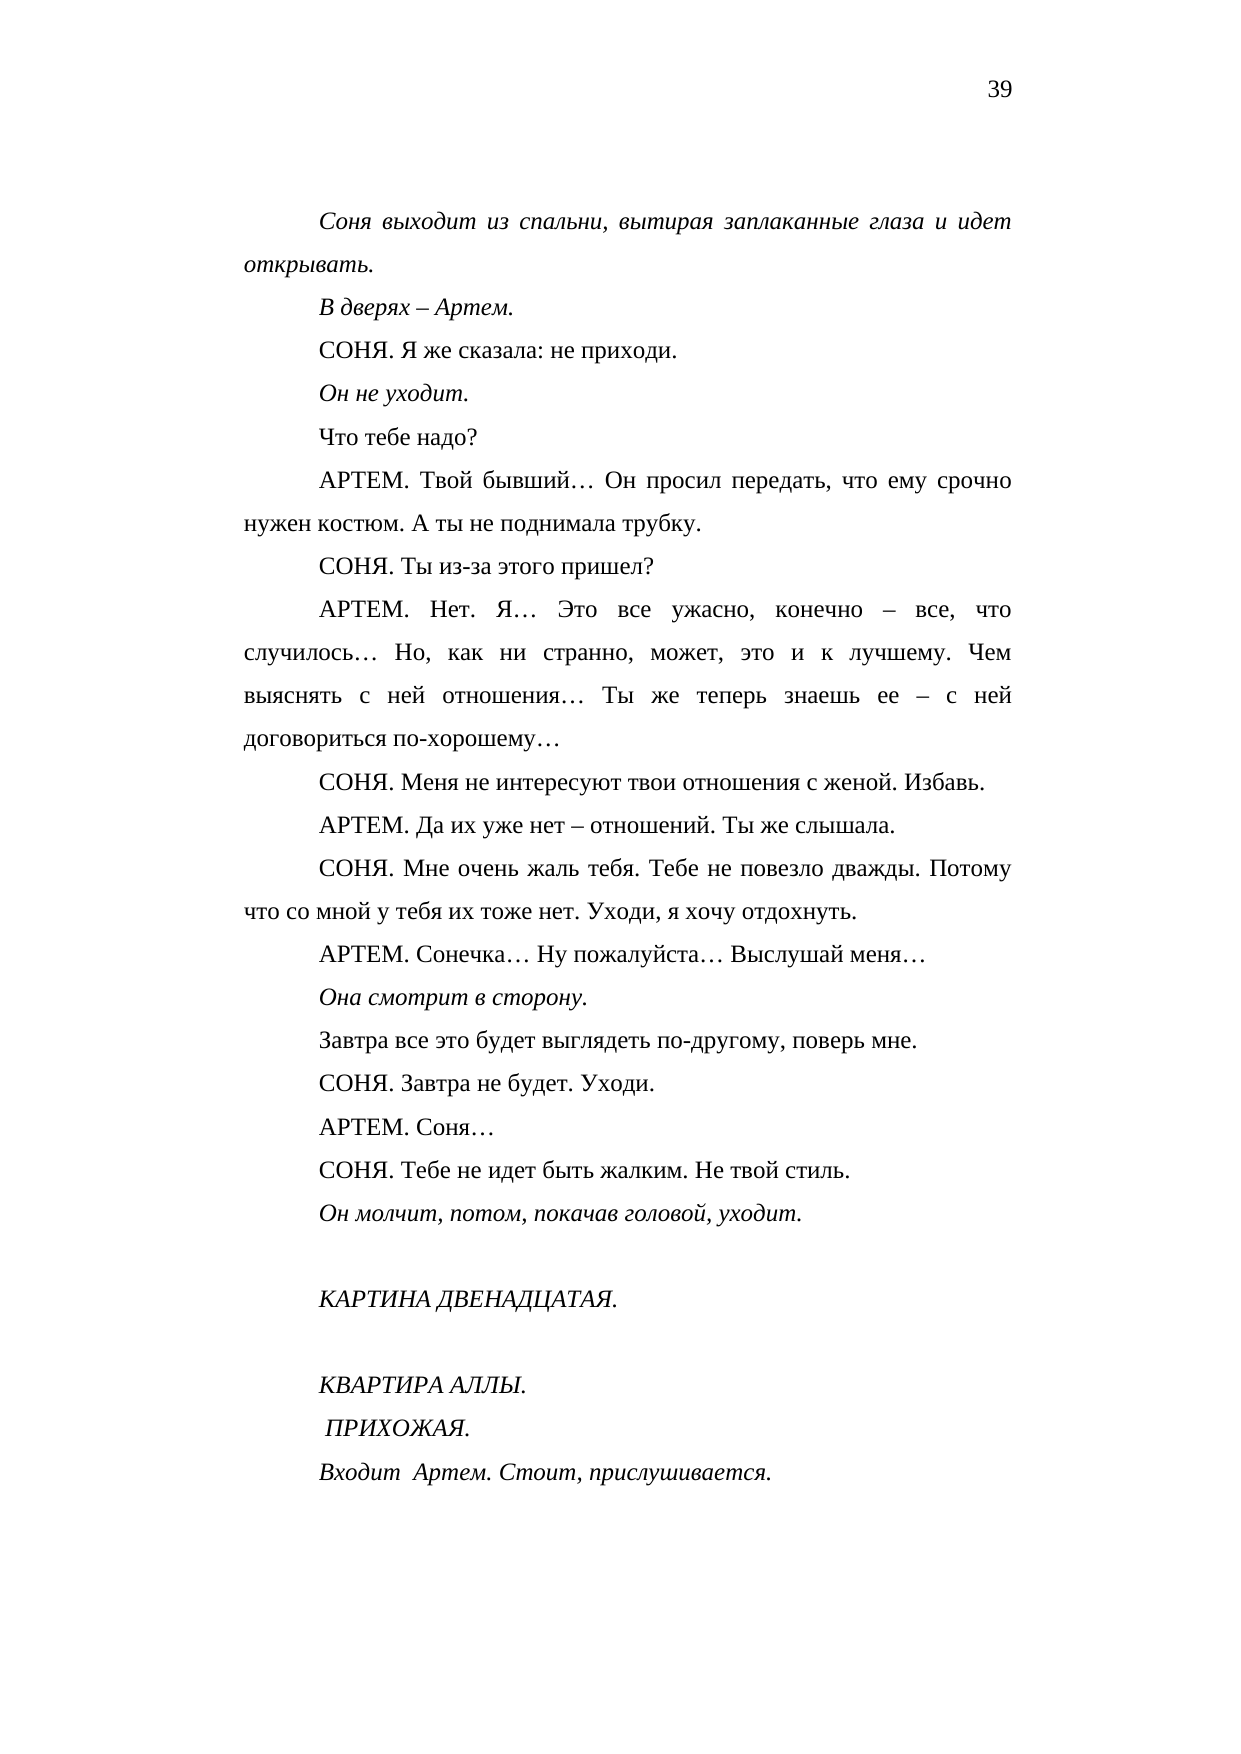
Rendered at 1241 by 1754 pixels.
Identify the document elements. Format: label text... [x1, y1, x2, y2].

text АРТЕМ. Сонечка… Ну пожалуйста… Выслушай меня… [244, 939, 1012, 968]
text Он не уходит. [244, 378, 1012, 407]
text АРТЕМ. Соня… [244, 1112, 1012, 1140]
text Входит Артем. Стоит, прислушивается. [244, 1457, 1012, 1485]
text Завтра все это будет выглядеть по-другому, поверь мне. [244, 1025, 1012, 1054]
text Соня выходит из спальни, вытирая заплаканные глаза и идет открывать. [244, 206, 1012, 278]
text КВАРТИРА АЛЛЫ. [244, 1370, 1012, 1399]
text СОНЯ. Ты из-за этого пришел? [244, 551, 1012, 580]
text В дверях – Артем. [244, 292, 1012, 321]
text СОНЯ. Завтра не будет. Уходи. [244, 1068, 1012, 1097]
text СОНЯ. Тебе не идет быть жалким. Не твой стиль. [244, 1155, 1012, 1183]
text АРТЕМ. Да их уже нет – отношений. Ты же слышала. [244, 810, 1012, 838]
text Она смотрит в сторону. [244, 982, 1012, 1011]
text ПРИХОЖАЯ. [244, 1413, 1012, 1442]
text АРТЕМ. Нет. Я… Это все ужасно, конечно – все, что случилось… Но, как ни странно, может, это и к лучшему. Чем выяснять с ней отношения… Ты же теперь знаешь ее – с ней договориться по-хорошему… [244, 594, 1012, 752]
text КАРТИНА ДВЕНАДЦАТАЯ. [244, 1284, 1012, 1313]
text СОНЯ. Мне очень жаль тебя. Тебе не повезло дважды. Потому что со мной у тебя их тоже нет. Уходи, я хочу отдохнуть. [244, 853, 1012, 925]
text АРТЕМ. Твой бывший… Он просил передать, что ему срочно нужен костюм. А ты не поднимала трубку. [244, 465, 1012, 537]
text Он молчит, потом, покачав головой, уходит. [244, 1198, 1012, 1227]
text СОНЯ. Меня не интересуют твои отношения с женой. Избавь. [244, 767, 1012, 795]
text СОНЯ. Я же сказала: не приходи. [244, 335, 1012, 364]
text Что тебе надо? [244, 422, 1012, 450]
